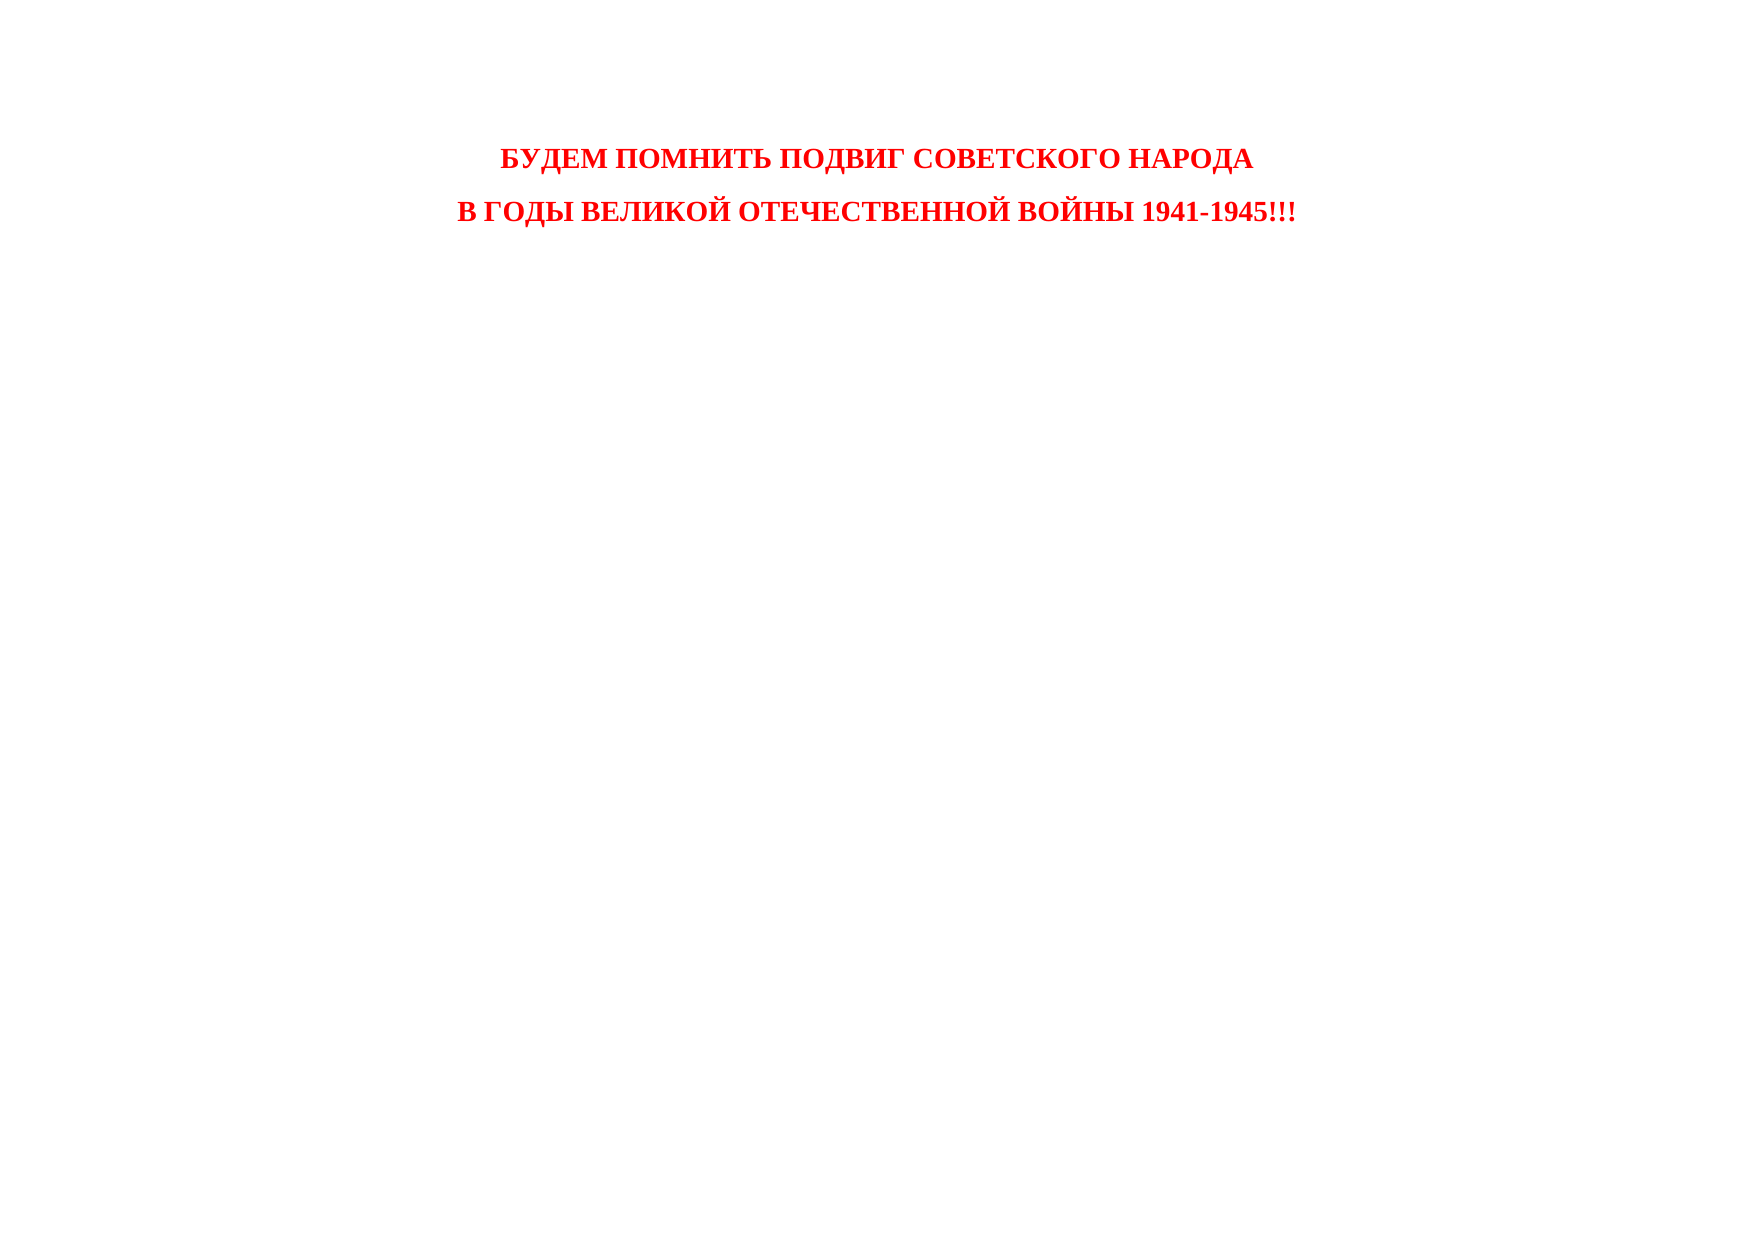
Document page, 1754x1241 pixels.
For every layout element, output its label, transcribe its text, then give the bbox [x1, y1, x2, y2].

text В ГОДЫ ВЕЛИКОЙ ОТЕЧЕСТВЕННОЙ ВОЙНЫ 1941-1945!!! [118, 194, 1636, 228]
text БУДЕМ ПОМНИТЬ ПОДВИГ СОВЕТСКОГО НАРОДА [118, 141, 1636, 175]
